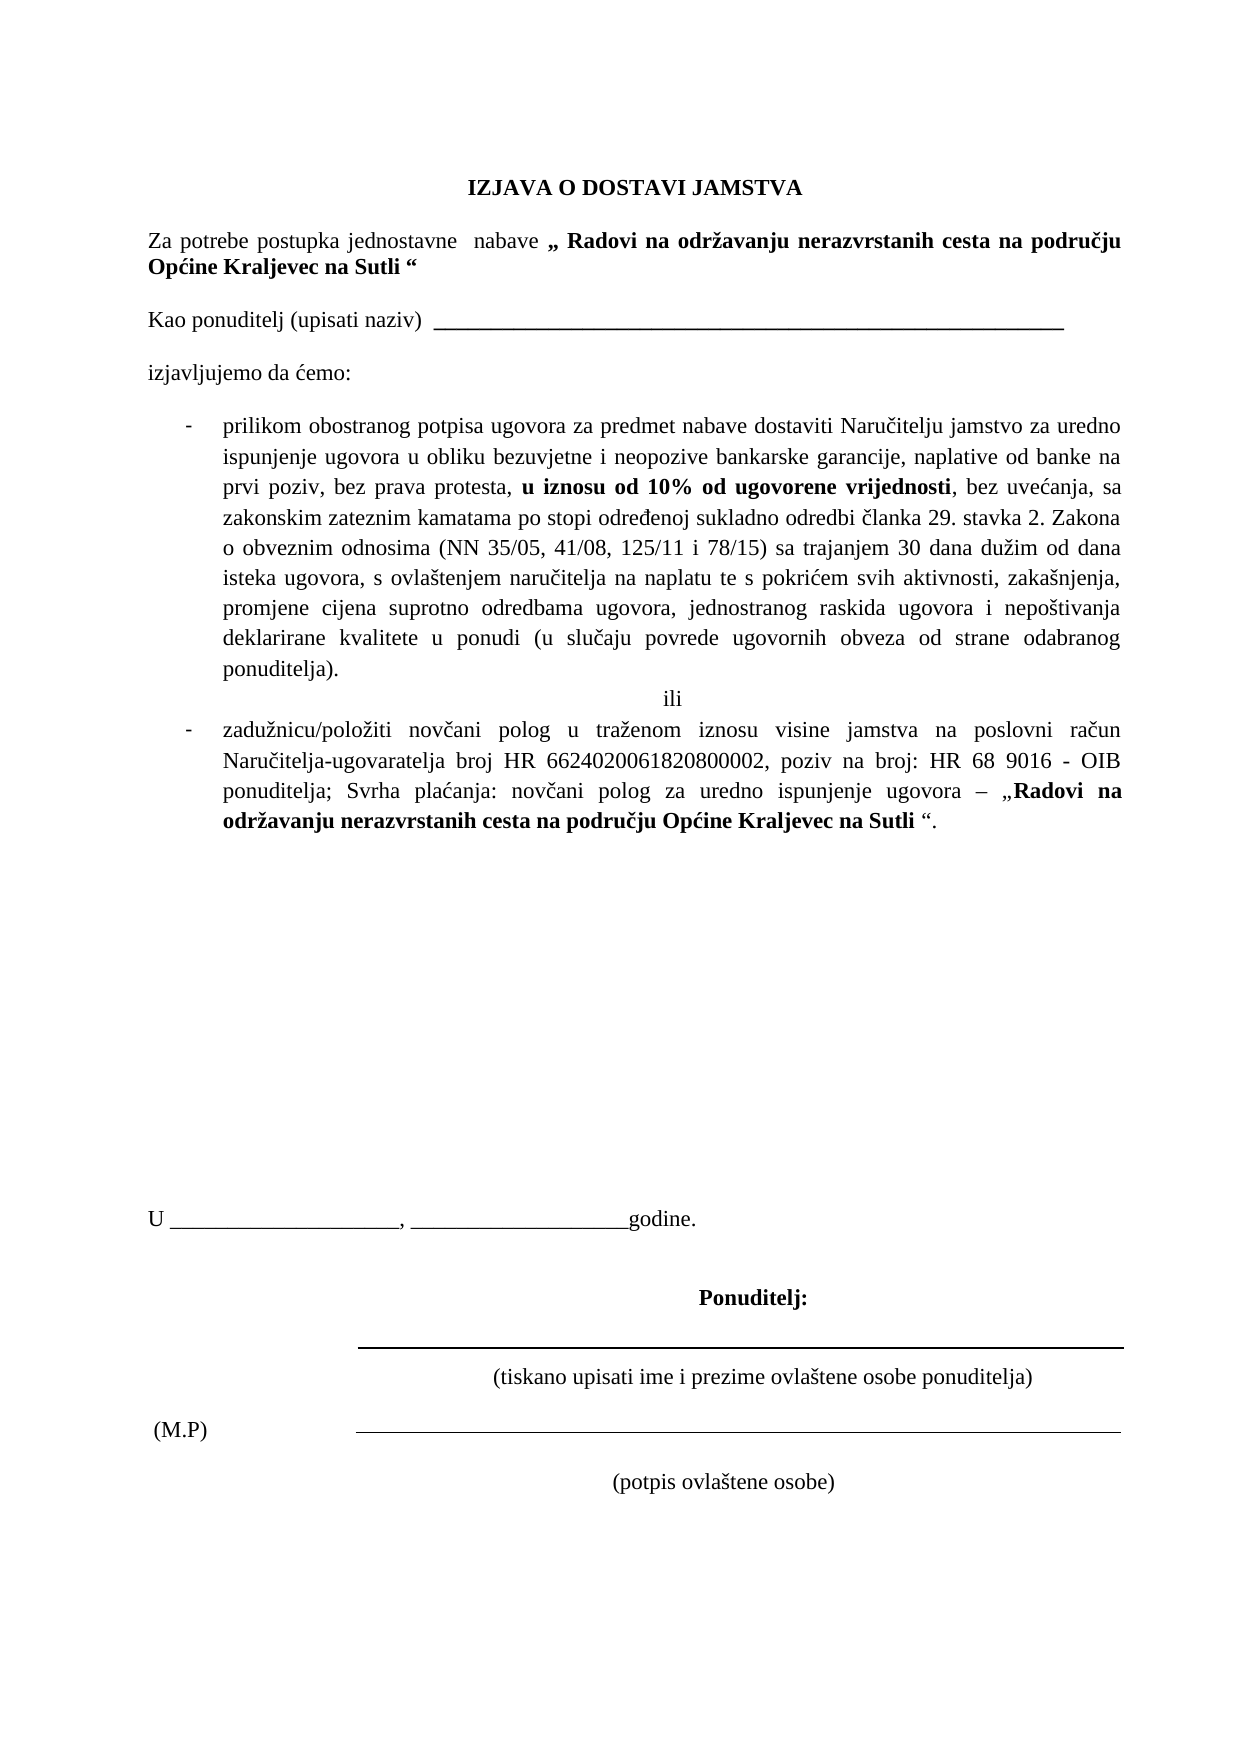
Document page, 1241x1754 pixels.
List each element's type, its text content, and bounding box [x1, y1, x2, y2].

list prilikom obostranog potpisa ugovora za predmet nabave dostaviti Naručitelju jamstvo za uredno ispunjenje ugovora u obliku bezuvjetne i neopozive bankarske garancije, naplative od banke na prvi poziv, bez prava protesta, u iznosu od 10% od ugovorene vrijednosti, bez uvećanja, sa zakonskim zateznim kamatama po stopi određenoj sukladno odredbi članka 29. stavka 2. Zakona o obveznim odnosima (NN 35/05, 41/08, 125/11 i 78/15) sa trajanjem 30 dana dužim od dana isteka ugovora, s ovlaštenjem naručitelja na naplatu te s pokrićem svih aktivnosti, zakašnjenja, promjene cijena suprotno odredbama ugovora, jednostranog raskida ugovora i nepoštivanja deklarirane kvalitete u ponudi (u slučaju povrede ugovornih obveza od strane odabranog ponuditelja). [185, 411, 1122, 681]
list zadužnicu/položiti novčani polog u traženom iznosu visine jamstva na poslovni račun Naručitelja-ugovaratelja broj HR 6624020061820800002, poziv na broj: HR 68 9016 - OIB ponuditelja; Svrha plaćanja: novčani polog za uredno ispunjenje ugovora – „Radovi na održavanju nerazvrstanih cesta na području Općine Kraljevec na Sutli “. [185, 715, 1122, 834]
text Kao ponuditelj (upisati naziv) _______________________________________________________ [148, 306, 1122, 332]
text (potpis ovlaštene osobe) [148, 1468, 1122, 1495]
text Za potrebe postupka jednostavne nabave „ Radovi na održavanju nerazvrstanih cesta na području Općine Kraljevec na Sutli “ [148, 227, 1122, 279]
list ili [223, 685, 1122, 711]
text Ponuditelj: [148, 1284, 1122, 1310]
text izjavljujemo da ćemo: [148, 358, 1122, 385]
text (M.P) [148, 1416, 1122, 1442]
text U ____________________, ___________________godine. [148, 1205, 1122, 1231]
text (tiskano upisati ime i prezime ovlaštene osobe ponuditelja) [148, 1363, 1122, 1389]
text IZJAVA O DOSTAVI JAMSTVA [148, 174, 1122, 200]
